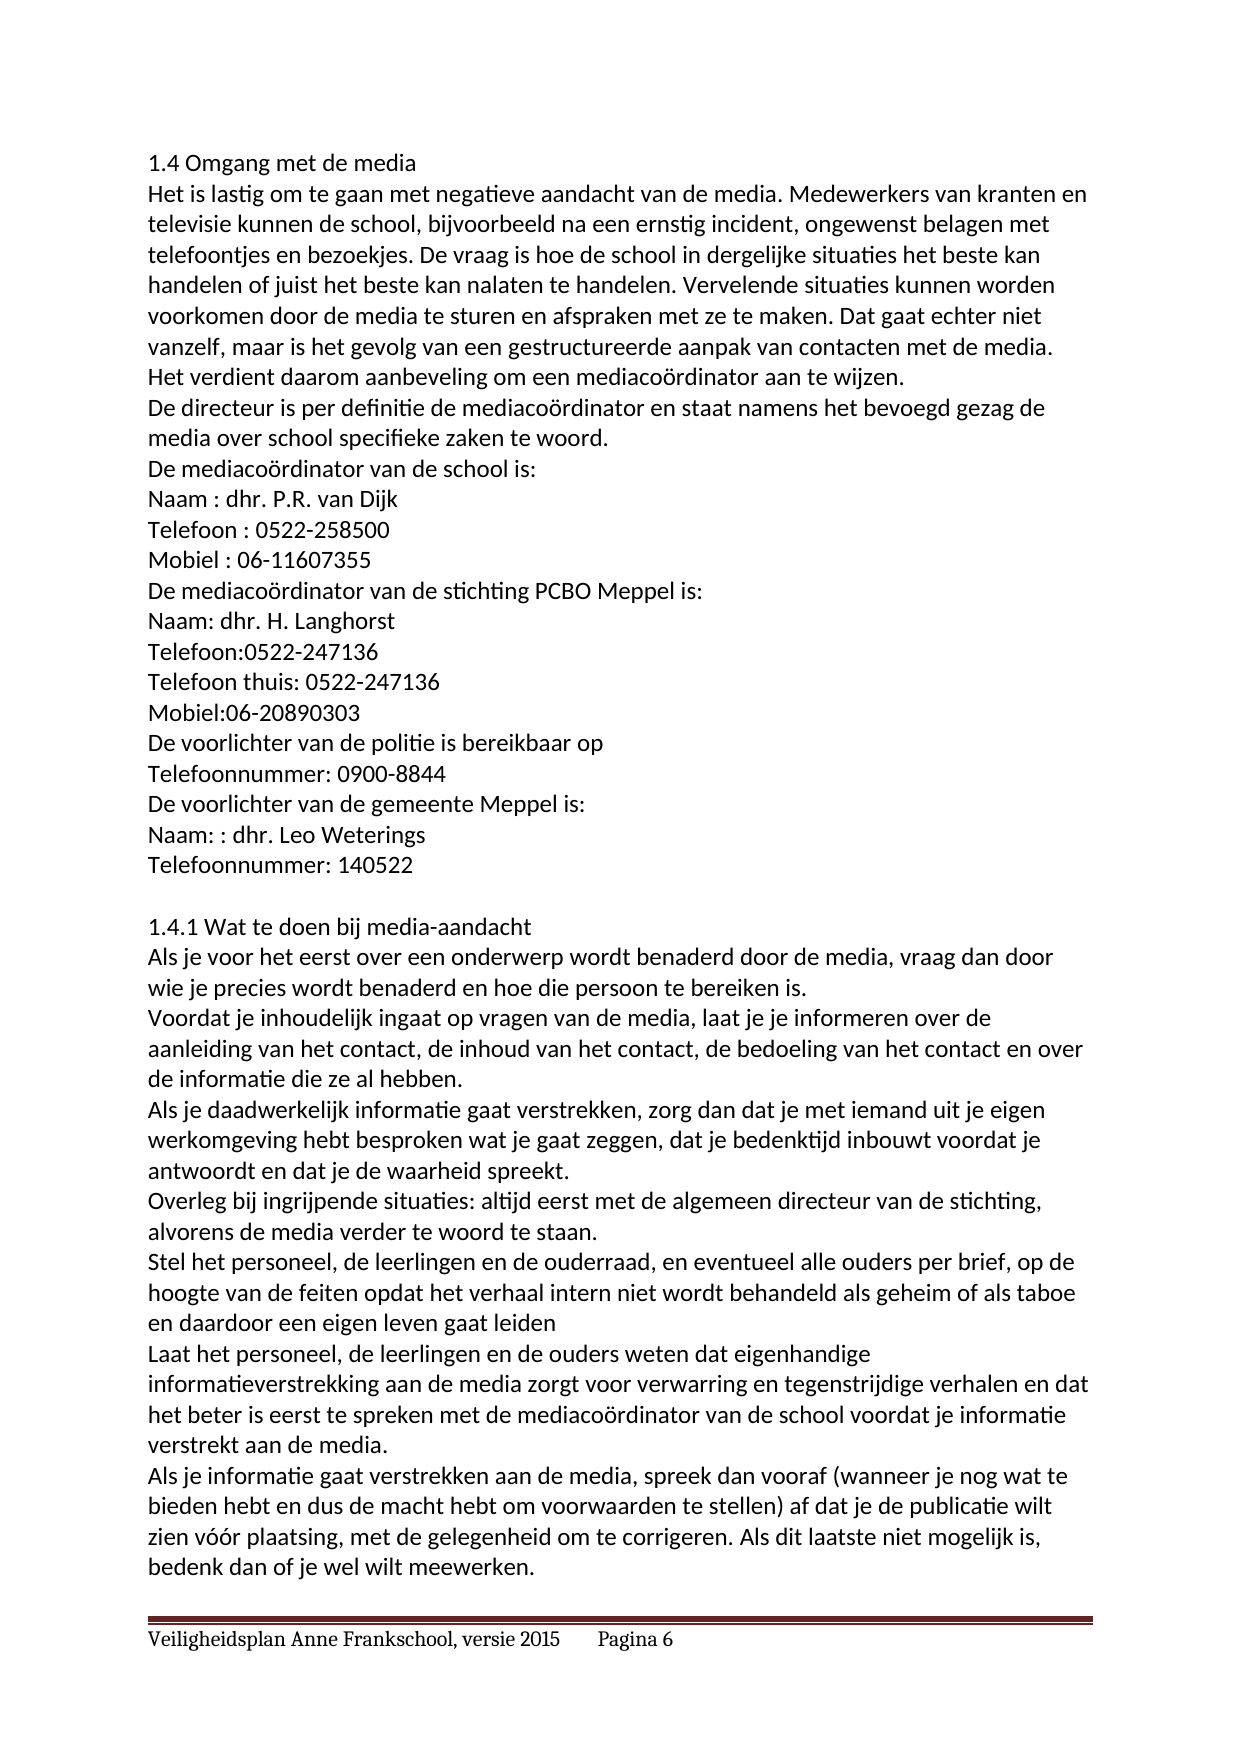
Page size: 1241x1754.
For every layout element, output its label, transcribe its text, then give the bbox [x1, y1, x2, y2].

text Telefoon : 0522-258500 [148, 514, 1093, 544]
text Naam : dhr. P.R. van Dijk [148, 483, 1093, 514]
text De voorlichter van de politie is bereikbaar op [148, 727, 1093, 758]
text Als je informatie gaat verstrekken aan de media, spreek dan vooraf (wanneer je nog wat te bieden hebt en dus de macht hebt om voorwaarden te stellen) af dat je de publicatie wilt zien vóór plaatsing, met de gelegenheid om te corrigeren. Als dit laatste niet mogelijk is, bedenk dan of je wel wilt meewerken. [148, 1460, 1093, 1582]
text Laat het personeel, de leerlingen en de ouders weten dat eigenhandige informatieverstrekking aan de media zorgt voor verwarring en tegenstrijdige verhalen en dat het beter is eerst te spreken met de mediacoördinator van de school voordat je informatie verstrekt aan de media. [148, 1338, 1093, 1460]
text 1.4 Omgang met de media [148, 148, 1093, 178]
text De voorlichter van de gemeente Meppel is: [148, 788, 1093, 819]
text Als je voor het eerst over een onderwerp wordt benaderd door de media, vraag dan door wie je precies wordt benaderd en hoe die persoon te bereiken is. [148, 941, 1093, 1002]
text De mediacoördinator van de school is: [148, 453, 1093, 483]
text De directeur is per definitie de mediacoördinator en staat namens het bevoegd gezag de media over school specifieke zaken te woord. [148, 392, 1093, 453]
text Telefoon thuis: 0522-247136 [148, 666, 1093, 697]
text Naam: : dhr. Leo Weterings [148, 819, 1093, 849]
text 1.4.1 Wat te doen bij media-aandacht [148, 911, 1093, 941]
text De mediacoördinator van de stichting PCBO Meppel is: [148, 575, 1093, 605]
text Telefoon:0522-247136 [148, 636, 1093, 666]
text Als je daadwerkelijk informatie gaat verstrekken, zorg dan dat je met iemand uit je eigen werkomgeving hebt besproken wat je gaat zeggen, dat je bedenktijd inbouwt voordat je antwoordt en dat je de waarheid spreekt. [148, 1094, 1093, 1185]
text Naam: dhr. H. Langhorst [148, 605, 1093, 636]
text Het is lastig om te gaan met negatieve aandacht van de media. Medewerkers van kranten en televisie kunnen de school, bijvoorbeeld na een ernstig incident, ongewenst belagen met telefoontjes en bezoekjes. De vraag is hoe de school in dergelijke situaties het beste kan handelen of juist het beste kan nalaten te handelen. Vervelende situaties kunnen worden voorkomen door de media te sturen en afspraken met ze te maken. Dat gaat echter niet vanzelf, maar is het gevolg van een gestructureerde aanpak van contacten met de media. Het verdient daarom aanbeveling om een mediacoördinator aan te wijzen. [148, 178, 1093, 392]
text Telefoonnummer: 140522 [148, 849, 1093, 880]
text Mobiel:06-20890303 [148, 697, 1093, 727]
text Mobiel : 06-11607355 [148, 544, 1093, 575]
text Voordat je inhoudelijk ingaat op vragen van de media, laat je je informeren over de aanleiding van het contact, de inhoud van het contact, de bedoeling van het contact en over de informatie die ze al hebben. [148, 1002, 1093, 1094]
text Overleg bij ingrijpende situaties: altijd eerst met de algemeen directeur van de stichting, alvorens de media verder te woord te staan. [148, 1185, 1093, 1246]
text Telefoonnummer: 0900-8844 [148, 758, 1093, 788]
text Stel het personeel, de leerlingen en de ouderraad, en eventueel alle ouders per brief, op de hoogte van de feiten opdat het verhaal intern niet wordt behandeld als geheim of als taboe en daardoor een eigen leven gaat leiden [148, 1246, 1093, 1338]
